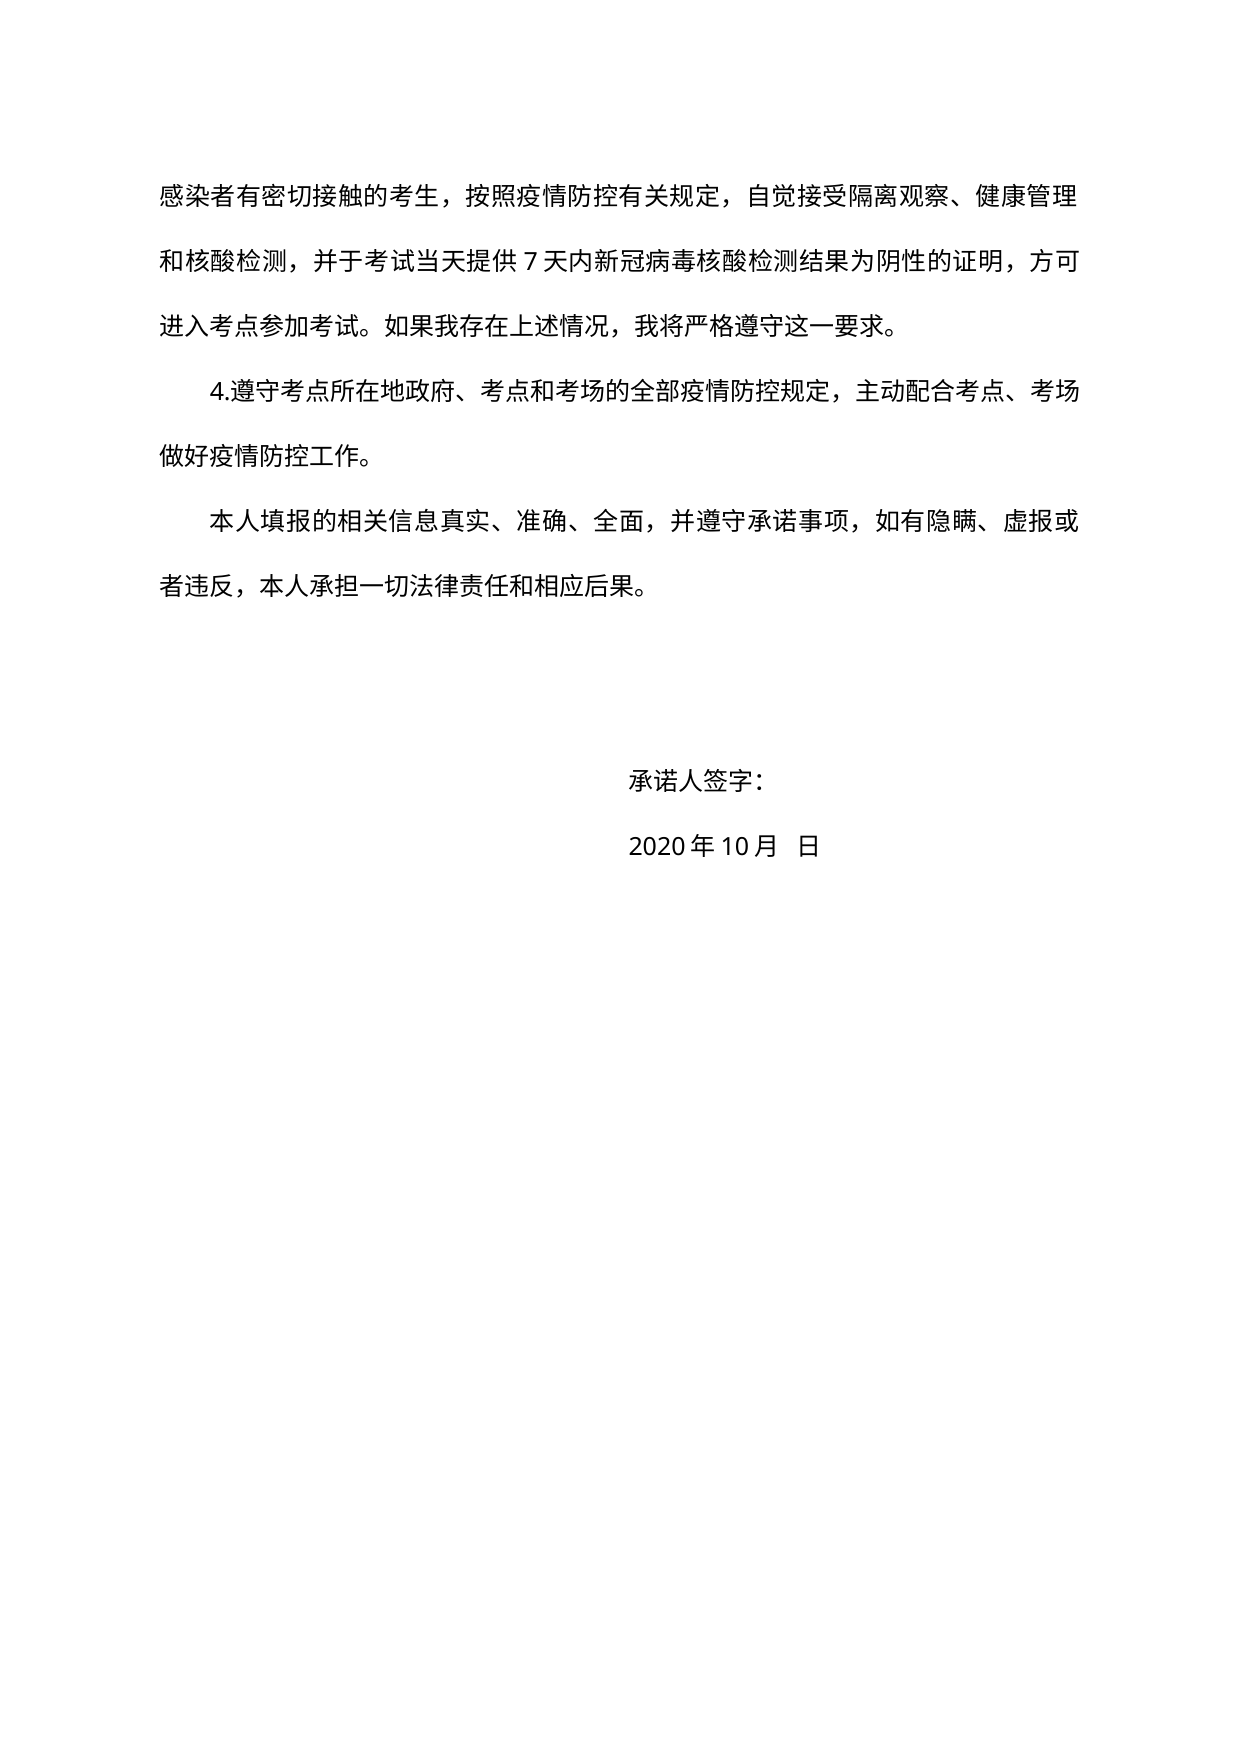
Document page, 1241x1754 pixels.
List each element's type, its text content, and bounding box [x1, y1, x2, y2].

text 承诺人签字： [159, 747, 1081, 812]
text 2020年10月 日 [159, 812, 1081, 877]
text 4.遵守考点所在地政府、考点和考场的全部疫情防控规定，主动配合考点、考场做好疫情防控工作。 [159, 357, 1081, 487]
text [159, 162, 1081, 357]
text 本人填报的相关信息真实、准确、全面，并遵守承诺事项，如有隐瞒、虚报或者违反，本人承担一切法律责任和相应后果。 [159, 487, 1081, 617]
